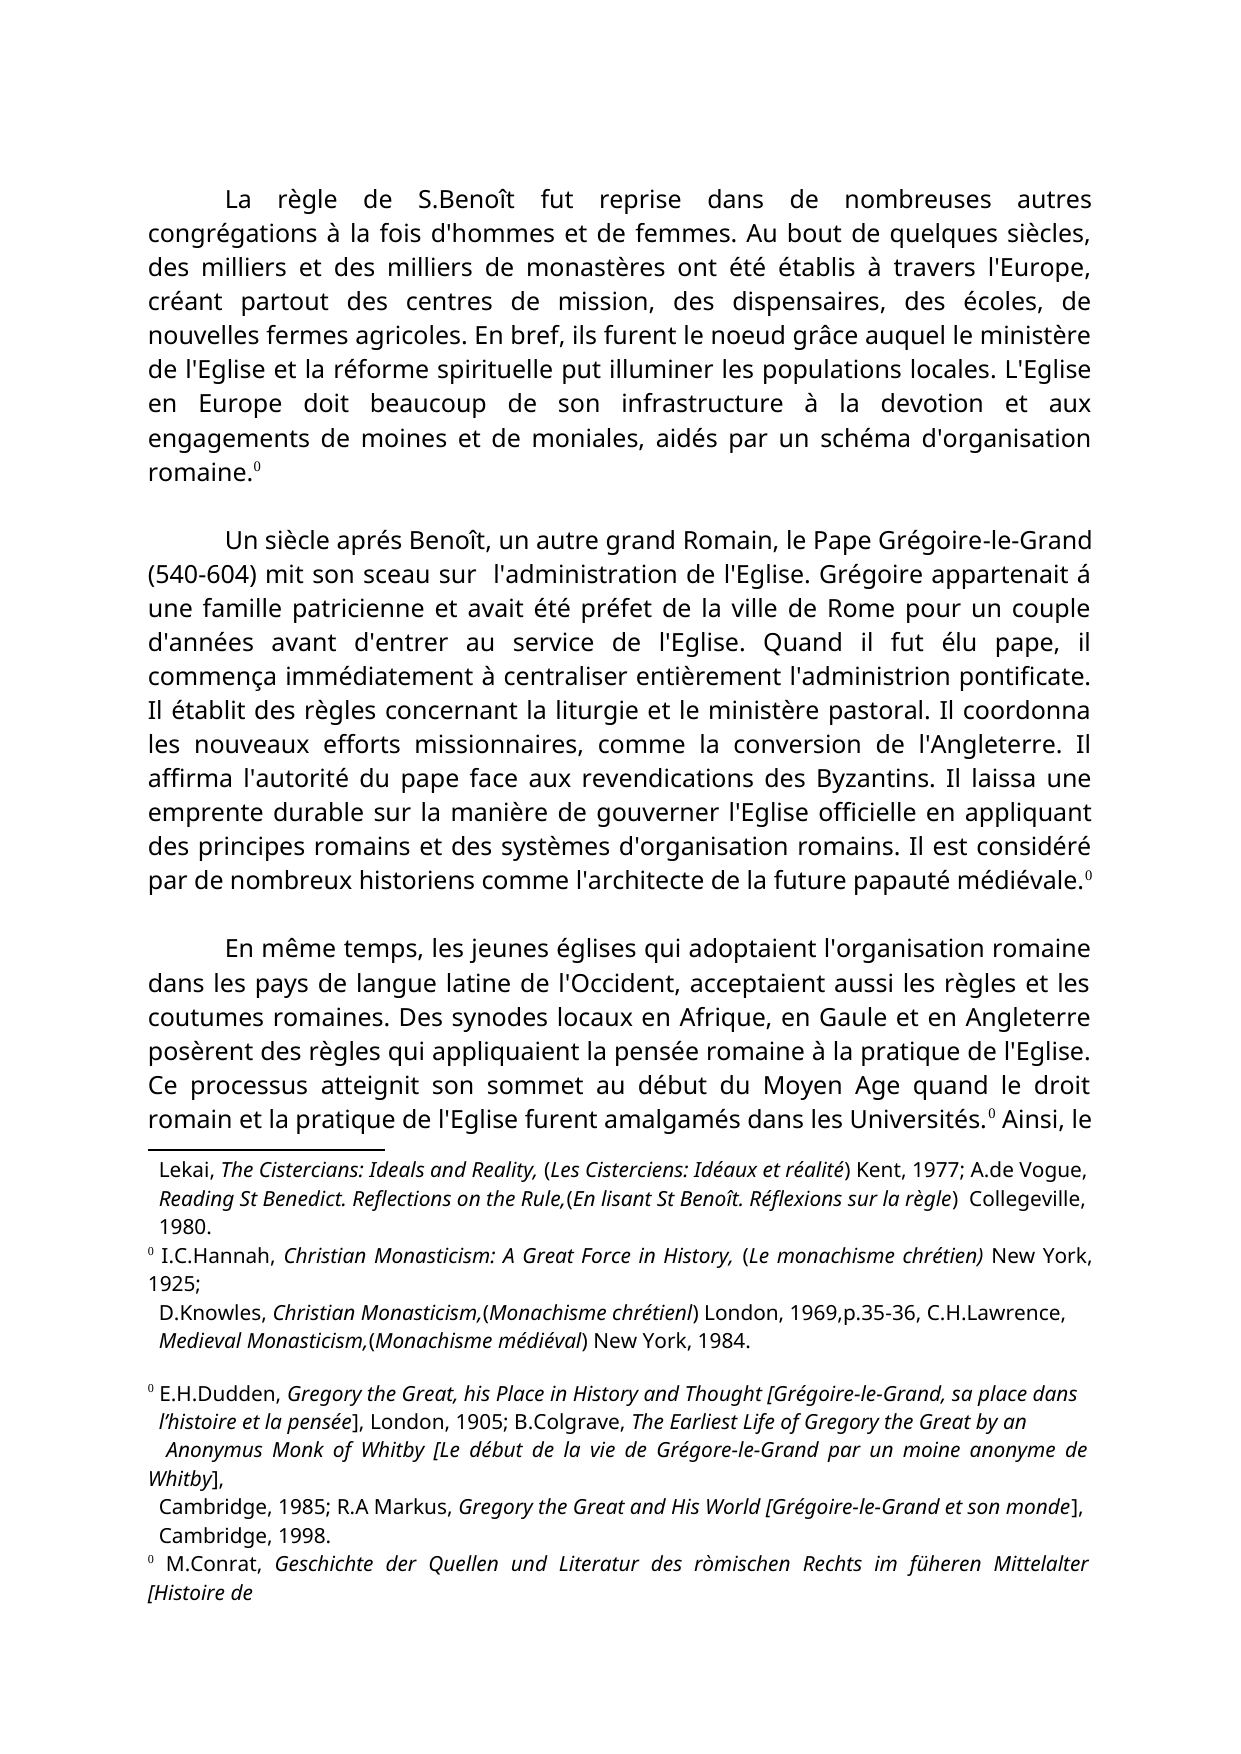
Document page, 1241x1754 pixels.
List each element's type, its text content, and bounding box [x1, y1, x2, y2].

text En même temps, les jeunes églises qui adoptaient l'organisation romaine dans les pays de langue latine de l'Occident, acceptaient aussi les règles et les coutumes romaines. Des synodes locaux en Afrique, en Gaule et en Angleterre posèrent des règles qui appliquaient la pensée romaine à la pratique de l'Eglise. Ce processus atteignit son sommet au début du Moyen Age quand le droit romain et la pratique de l'Eglise furent amalgamés dans les Universités. Ainsi, le moine Gratien, qui enseigna à l'Université de Bologne, écrivit la première collection de droit canonique, basé sur le droit romain. C'est cette collection qui, avec quelques additions, fut approuvée pape après pape comme le Corpus Iuris Canonici, le ‘Corps du droit de l'Eglise’, qui demeura applicable jusqu' en 1918. [148, 931, 1092, 1136]
text La règle de S.Benoît fut reprise dans de nombreuses autres congrégations à la fois d'hommes et de femmes. Au bout de quelques siècles, des milliers et des milliers de monastères ont été établis à travers l'Europe, créant partout des centres de mission, des dispensaires, des écoles, de nouvelles fermes agricoles. En bref, ils furent le noeud grâce auquel le ministère de l'Eglise et la réforme spirituelle put illuminer les populations locales. L'Eglise en Europe doit beaucoup de son infrastructure à la devotion et aux engagements de moines et de moniales, aidés par un schéma d'organisation romaine. [148, 182, 1092, 488]
text Un siècle aprés Benoît, un autre grand Romain, le Pape Grégoire-le-Grand (540-604) mit son sceau sur l'administration de l'Eglise. Grégoire appartenait á une famille patricienne et avait été préfet de la ville de Rome pour un couple d'années avant d'entrer au service de l'Eglise. Quand il fut élu pape, il commença immédiatement à centraliser entièrement l'administrion pontificate. Il établit des règles concernant la liturgie et le ministère pastoral. Il coordonna les nouveaux efforts missionnaires, comme la conversion de l'Angleterre. Il affirma l'autorité du pape face aux revendications des Byzantins. Il laissa une emprente durable sur la manière de gouverner l'Eglise officielle en appliquant des principes romains et des systèmes d'organisation romains. Il est considéré par de nombreux historiens comme l'architecte de la future papauté médiévale. [148, 522, 1092, 897]
